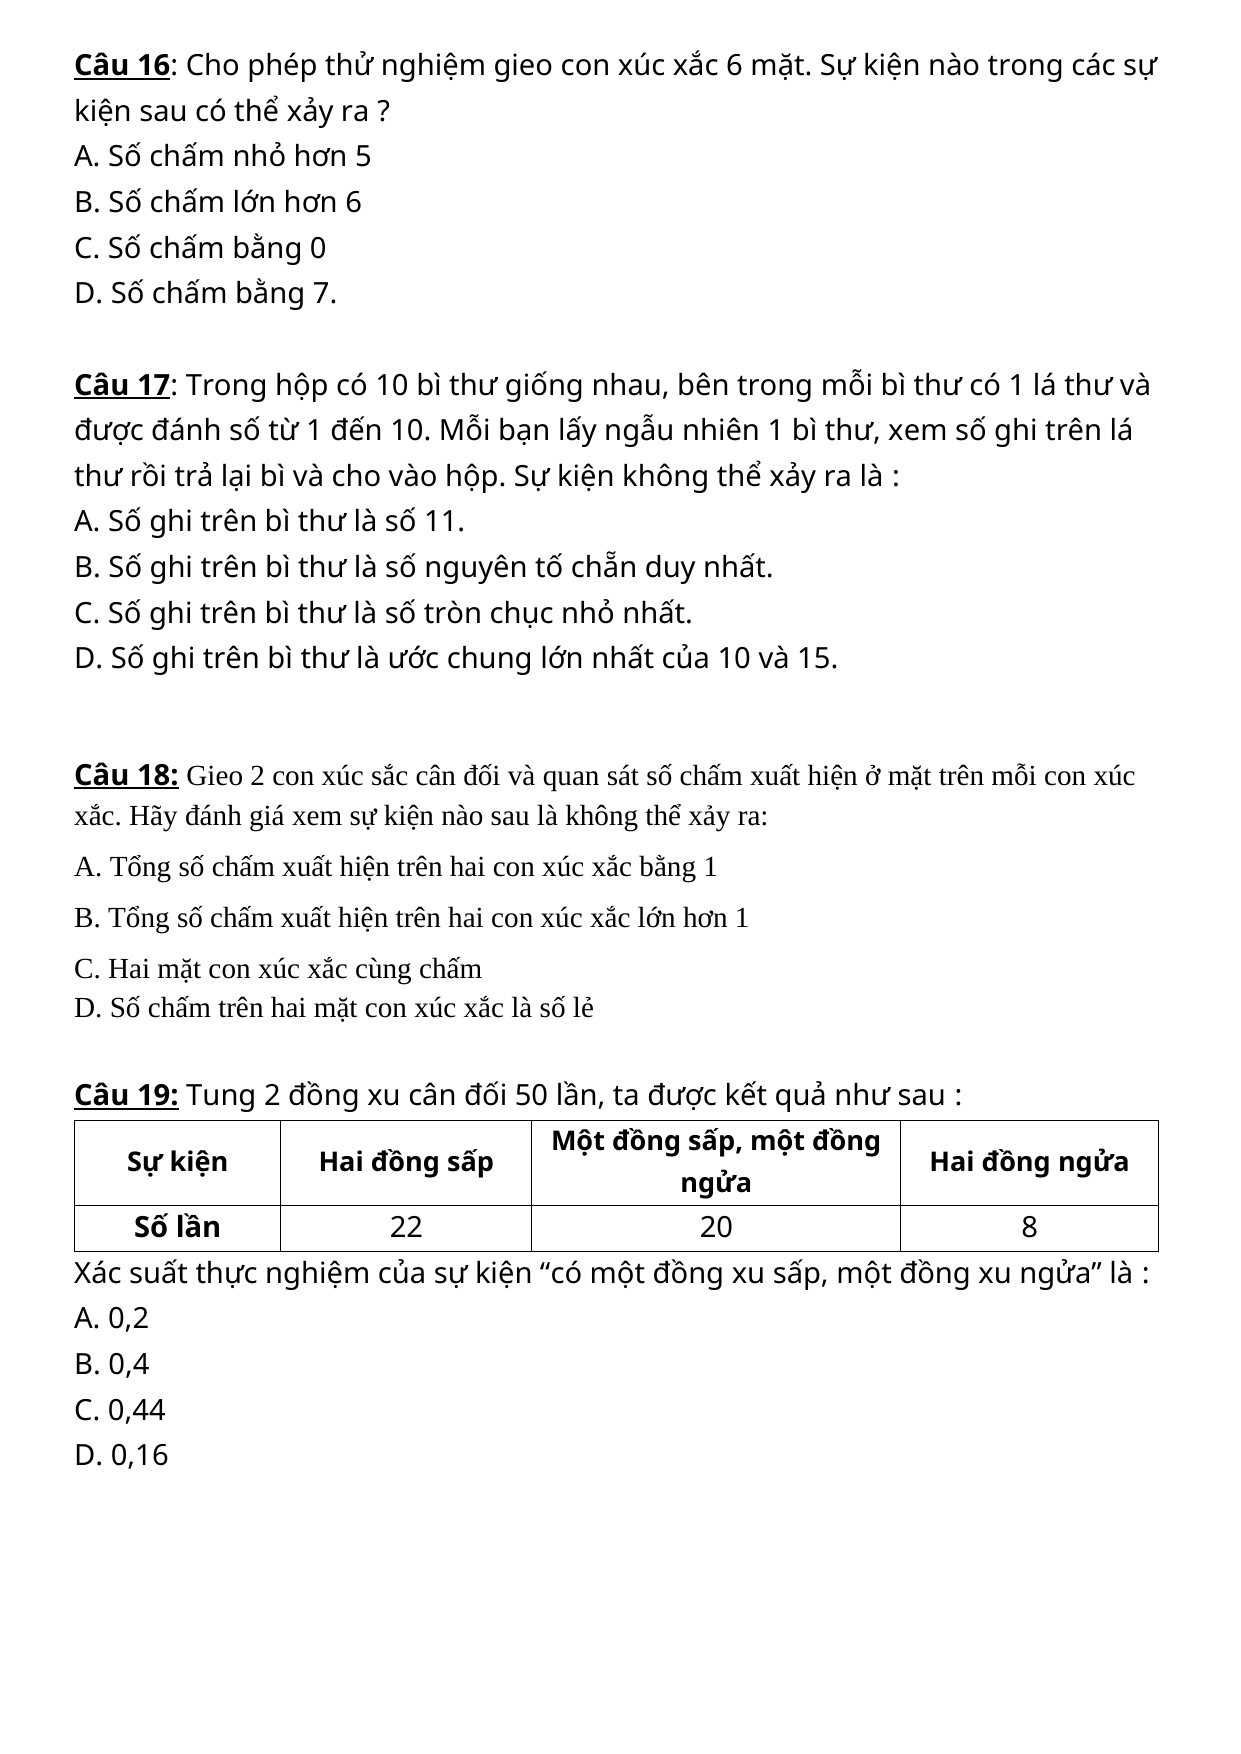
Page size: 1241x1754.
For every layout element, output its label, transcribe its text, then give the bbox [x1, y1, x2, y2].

table_header Một đồng sấp, một đồng ngửa [532, 1121, 900, 1205]
text B. Tổng số chấm xuất hiện trên hai con xúc xắc lớn hơn 1 [74, 901, 1181, 934]
text Câu 16: Cho phép thử nghiệm gieo con xúc xắc 6 mặt. Sự kiện nào trong các sự kiện sau có thể xảy ra ? [74, 44, 1181, 130]
table_cell 20 [532, 1206, 900, 1251]
text A. Tổng số chấm xuất hiện trên hai con xúc xắc bằng 1 [74, 849, 1181, 883]
text B. Số chấm lớn hơn 6 [74, 181, 1181, 221]
text D. Số chấm bằng 7. [74, 272, 1181, 312]
table_header Hai đồng ngửa [901, 1121, 1158, 1205]
text A. Số ghi trên bì thư là số 11. [74, 501, 1181, 540]
text Câu 17: Trong hộp có 10 bì thư giống nhau, bên trong mỗi bì thư có 1 lá thư và được đánh số từ 1 đến 10. Mỗi bạn lấy ngẫu nhiên 1 bì thư, xem số ghi trên lá thư rồi trả lại bì và cho vào hộp. Sự kiện không thể xảy ra là : [74, 364, 1181, 495]
text C. Số ghi trên bì thư là số tròn chục nhỏ nhất. [74, 592, 1181, 632]
text Xác suất thực nghiệm của sự kiện “có một đồng xu sấp, một đồng xu ngửa” là : [74, 1252, 1181, 1292]
text Câu 18: Gieo 2 con xúc sắc cân đối và quan sát số chấm xuất hiện ở mặt trên mỗi con xúc xắc. Hãy đánh giá xem sự kiện nào sau là không thể xảy ra: [74, 754, 1181, 832]
text B. Số ghi trên bì thư là số nguyên tố chẵn duy nhất. [74, 546, 1181, 586]
text D. Số chấm trên hai mặt con xúc xắc là số lẻ [74, 990, 1181, 1024]
text A. Số chấm nhỏ hơn 5 [74, 136, 1181, 175]
table_cell 8 [901, 1206, 1158, 1251]
text D. Số ghi trên bì thư là ước chung lớn nhất của 10 và 15. [74, 637, 1181, 677]
text D. 0,16 [74, 1434, 1181, 1474]
text Câu 19: Tung 2 đồng xu cân đối 50 lần, ta được kết quả như sau : [74, 1074, 1181, 1114]
text C. 0,44 [74, 1389, 1181, 1428]
table_cell Số lần [75, 1206, 280, 1251]
table_cell 22 [281, 1206, 531, 1251]
text C. Số chấm bằng 0 [74, 227, 1181, 267]
text A. 0,2 [74, 1298, 1181, 1337]
text C. Hai mặt con xúc xắc cùng chấm [74, 952, 1181, 985]
table_header Hai đồng sấp [281, 1121, 531, 1205]
table_header Sự kiện [75, 1121, 280, 1205]
text B. 0,4 [74, 1343, 1181, 1383]
